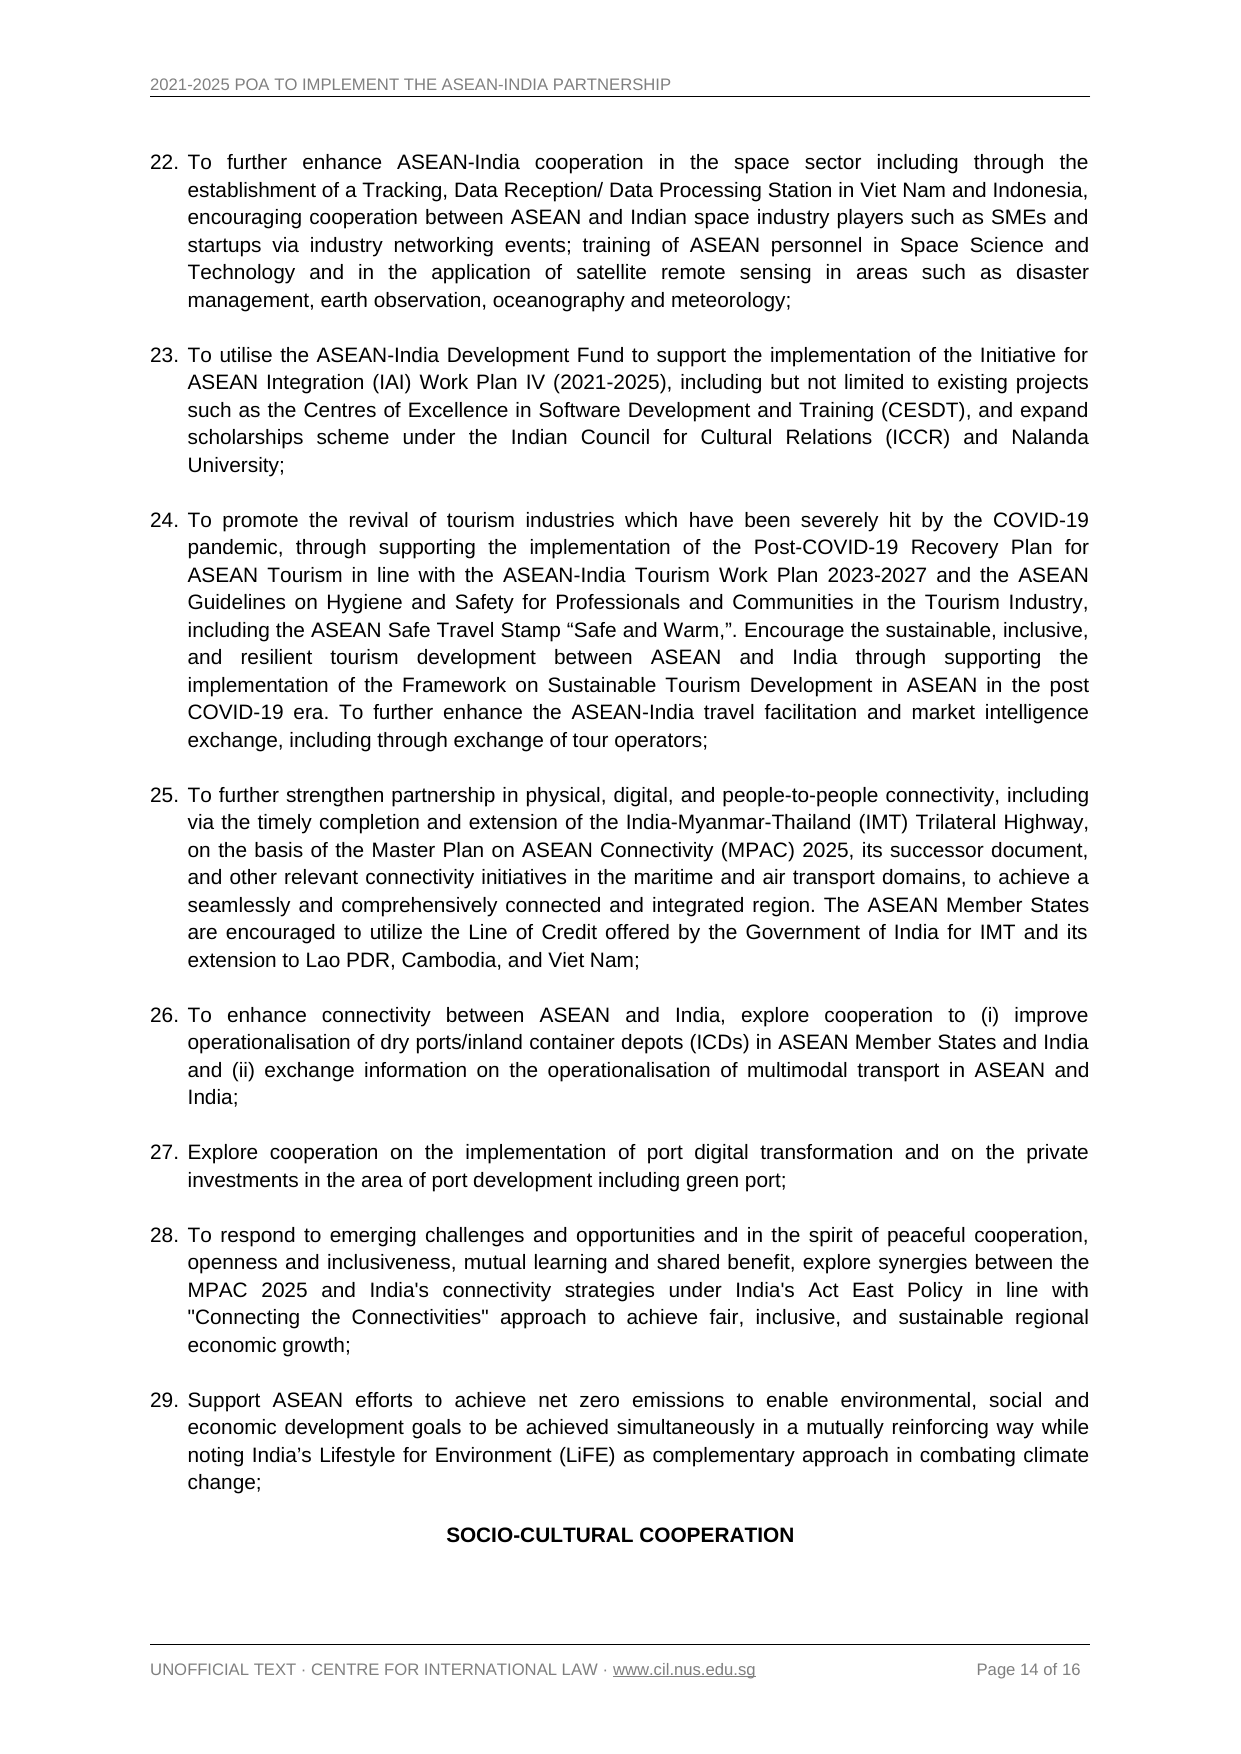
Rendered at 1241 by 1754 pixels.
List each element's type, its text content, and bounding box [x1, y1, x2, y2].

subtitle Socio-Cultural Cooperation [150, 1522, 1090, 1546]
list Explore cooperation on the implementation of port digital transformation and on the private investments in the area of port development including green port; [150, 1140, 1090, 1191]
list To respond to emerging challenges and opportunities and in the spirit of peaceful cooperation, openness and inclusiveness, mutual learning and shared benefit, explore synergies between the MPAC 2025 and India's connectivity strategies under India's Act East Policy in line with "Connecting the Connectivities" approach to achieve fair, inclusive, and sustainable regional economic growth; [150, 1222, 1090, 1356]
list To promote the revival of tourism industries which have been severely hit by the COVID-19 pandemic, through supporting the implementation of the Post-COVID-19 Recovery Plan for ASEAN Tourism in line with the ASEAN-India Tourism Work Plan 2023-2027 and the ASEAN Guidelines on Hygiene and Safety for Professionals and Communities in the Tourism Industry, including the ASEAN Safe Travel Stamp “Safe and Warm,”. Encourage the sustainable, inclusive, and resilient tourism development between ASEAN and India through supporting the implementation of the Framework on Sustainable Tourism Development in ASEAN in the post COVID-19 era. To further enhance the ASEAN-India travel facilitation and market intelligence exchange, including through exchange of tour operators; [150, 507, 1090, 751]
list To further enhance ASEAN-India cooperation in the space sector including through the establishment of a Tracking, Data Reception/ Data Processing Station in Viet Nam and Indonesia, encouraging cooperation between ASEAN and Indian space industry players such as SMEs and startups via industry networking events; training of ASEAN personnel in Space Science and Technology and in the application of satellite remote sensing in areas such as disaster management, earth observation, oceanography and meteorology; [150, 150, 1090, 311]
list Support ASEAN efforts to achieve net zero emissions to enable environmental, social and economic development goals to be achieved simultaneously in a mutually reinforcing way while noting India’s Lifestyle for Environment (LiFE) as complementary approach in combating climate change; [150, 1387, 1090, 1494]
list To enhance connectivity between ASEAN and India, explore cooperation to (i) improve operationalisation of dry ports/inland container depots (ICDs) in ASEAN Member States and India and (ii) exchange information on the operationalisation of multimodal transport in ASEAN and India; [150, 1002, 1090, 1109]
list To further strengthen partnership in physical, digital, and people-to-people connectivity, including via the timely completion and extension of the India-Myanmar-Thailand (IMT) Trilateral Highway, on the basis of the Master Plan on ASEAN Connectivity (MPAC) 2025, its successor document, and other relevant connectivity initiatives in the maritime and air transport domains, to achieve a seamlessly and comprehensively connected and integrated region. The ASEAN Member States are encouraged to utilize the Line of Credit offered by the Government of India for IMT and its extension to Lao PDR, Cambodia, and Viet Nam; [150, 782, 1090, 971]
list To utilise the ASEAN-India Development Fund to support the implementation of the Initiative for ASEAN Integration (IAI) Work Plan IV (2021-2025), including but not limited to existing projects such as the Centres of Excellence in Software Development and Training (CESDT), and expand scholarships scheme under the Indian Council for Cultural Relations (ICCR) and Nalanda University; [150, 342, 1090, 476]
